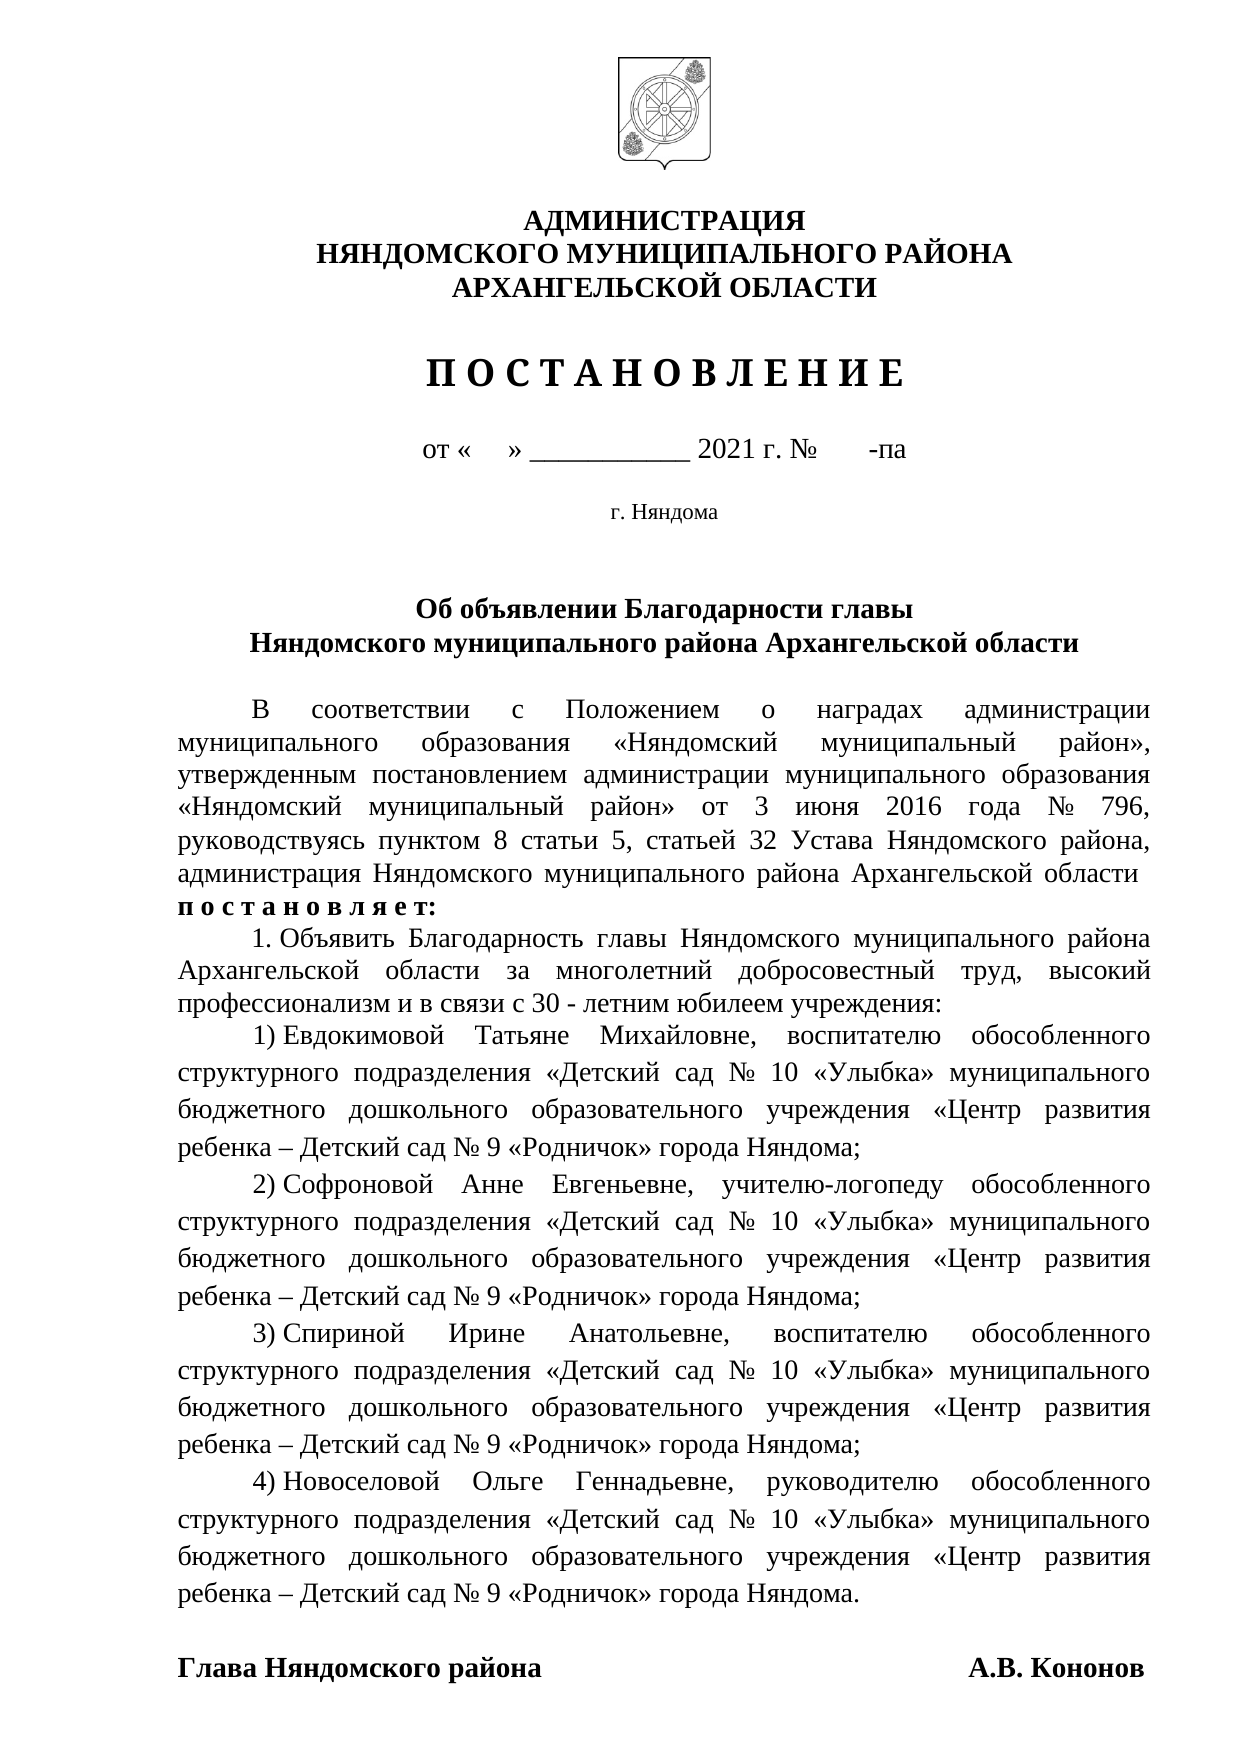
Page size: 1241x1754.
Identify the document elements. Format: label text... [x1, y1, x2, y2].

text 1) Евдокимовой Татьяне Михайловне, воспитателю обособленного структурного подразделения «Детский сад № 10 «Улыбка» муниципального бюджетного дошкольного образовательного учреждения «Центр развития ребенка – Детский сад № 9 «Родничок» города Няндома; [177, 1018, 1152, 1162]
text Об объявлении Благодарности главы [177, 78, 1152, 625]
text В соответствии с Положением о наградах администрации муниципального образования «Няндомский муниципальный район», утвержденным постановлением администрации муниципального образования «Няндомский муниципальный район» от 3 июня 2016 года № 796, руководствуясь пунктом 8 статьи 5, статьей 32 Устава Няндомского района, администрация Няндомского муниципального района Архангельской области п о с т а н о в л я е т: [177, 692, 1152, 921]
text 4) Новоселовой Ольге Геннадьевне, руководителю обособленного структурного подразделения «Детский сад № 10 «Улыбка» муниципального бюджетного дошкольного образовательного учреждения «Центр развития ребенка – Детский сад № 9 «Родничок» города Няндома. [177, 1464, 1152, 1608]
text Глава Няндомского района А.В. Кононов [177, 1650, 1152, 1684]
text Няндомского муниципального района Архангельской области [177, 625, 1152, 659]
text 2) Софроновой Анне Евгеньевне, учителю-логопеду обособленного структурного подразделения «Детский сад № 10 «Улыбка» муниципального бюджетного дошкольного образовательного учреждения «Центр развития ребенка – Детский сад № 9 «Родничок» города Няндома; [177, 1167, 1152, 1311]
text 3) Спириной Ирине Анатольевне, воспитателю обособленного структурного подразделения «Детский сад № 10 «Улыбка» муниципального бюджетного дошкольного образовательного учреждения «Центр развития ребенка – Детский сад № 9 «Родничок» города Няндома; [177, 1316, 1152, 1460]
text 1. Объявить Благодарность главы Няндомского муниципального района Архангельской области за многолетний добросовестный труд, высокий профессионализм и в связи с 30 - летним юбилеем учреждения: [177, 921, 1152, 1018]
picture [618, 57, 711, 170]
